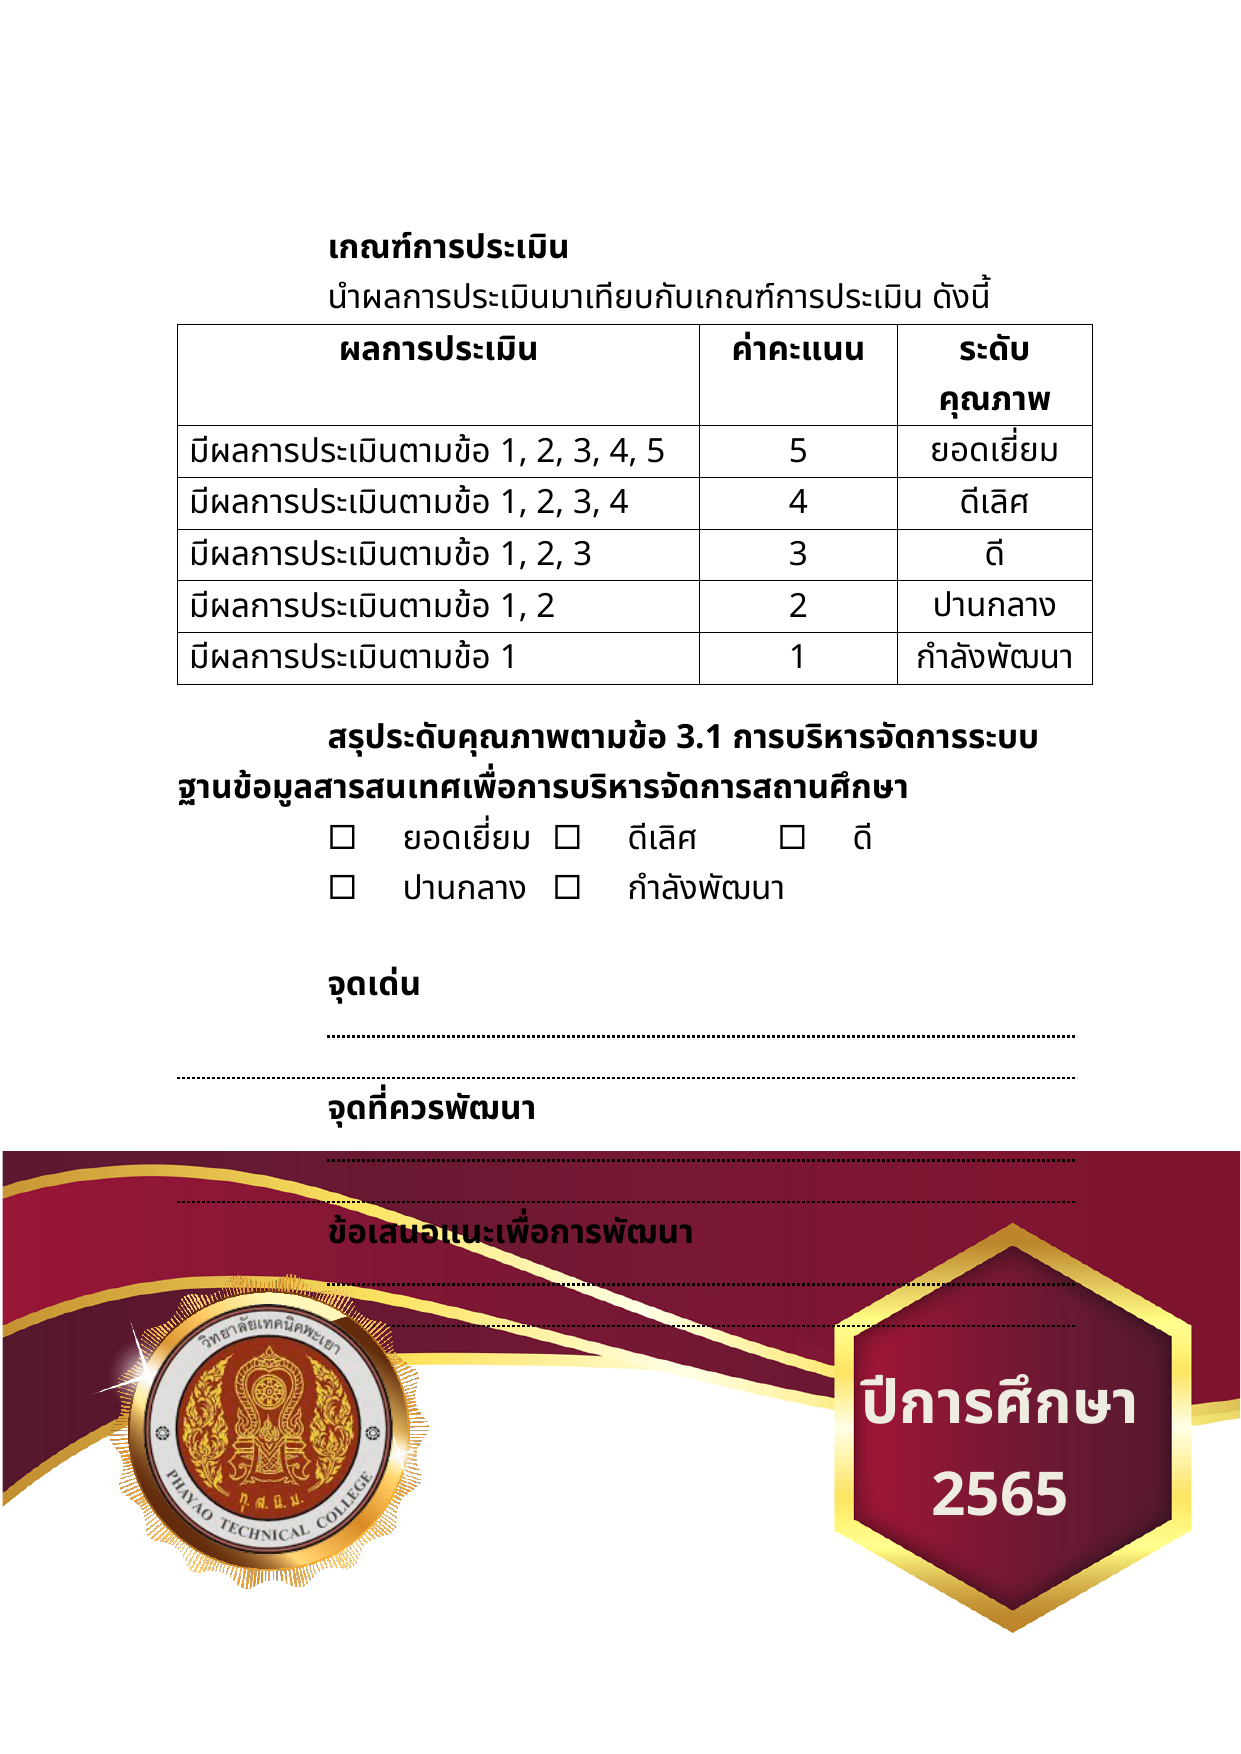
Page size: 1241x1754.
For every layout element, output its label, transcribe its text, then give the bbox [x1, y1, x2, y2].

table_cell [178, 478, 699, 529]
text จุดที่ควรพัฒนา [177, 1084, 1092, 1134]
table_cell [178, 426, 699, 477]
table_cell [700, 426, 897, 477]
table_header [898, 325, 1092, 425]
text จุดเด่น [252, 960, 1092, 1011]
text นำผลการประเมินมาเทียบกับเกณฑ์การประเมิน ดังนี้ [177, 273, 1092, 323]
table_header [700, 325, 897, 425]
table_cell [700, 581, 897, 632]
text เกณฑ์การประเมิน [177, 223, 1092, 273]
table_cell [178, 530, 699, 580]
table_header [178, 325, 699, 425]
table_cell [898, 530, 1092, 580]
picture [2, 1151, 1241, 1754]
list ปานกลาง กำลังพัฒนา [327, 864, 1092, 915]
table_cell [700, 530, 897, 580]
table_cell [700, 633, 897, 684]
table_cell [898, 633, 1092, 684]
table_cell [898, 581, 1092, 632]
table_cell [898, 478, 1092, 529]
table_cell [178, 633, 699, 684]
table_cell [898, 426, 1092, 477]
text ข้อเสนอแนะเพื่อการพัฒนา [177, 1208, 1092, 1258]
text ยอดเยี่ยม ดีเลิศ ดี [177, 814, 1092, 864]
text สรุประดับคุณภาพตามข้อ 3.1 การบริหารจัดการระบบฐานข้อมูลสารสนเทศเพื่อการบริหารจัดการสถานศึกษา [177, 713, 1092, 814]
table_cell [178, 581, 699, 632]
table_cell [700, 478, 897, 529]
